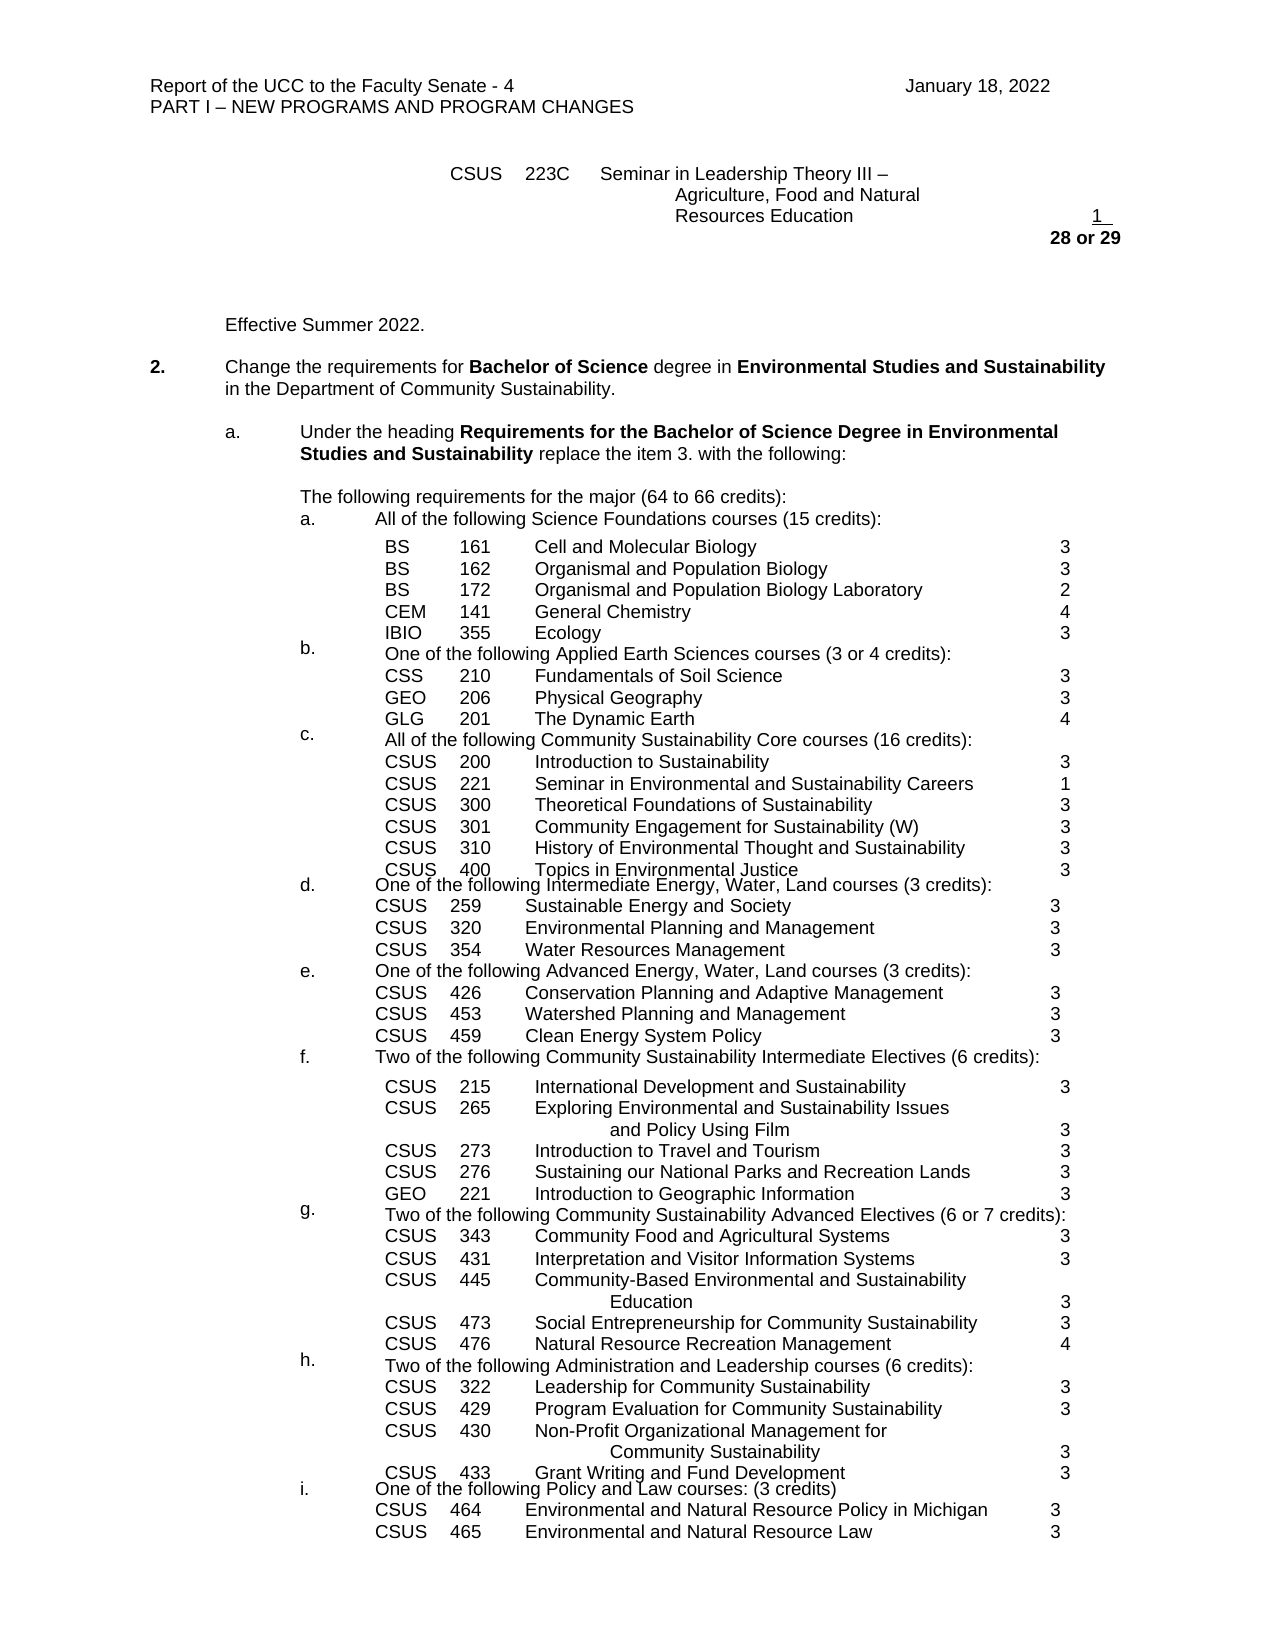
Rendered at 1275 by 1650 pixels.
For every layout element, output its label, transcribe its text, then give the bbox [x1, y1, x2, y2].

subtitle 28 or 29 [1050, 227, 1135, 249]
text a. All of the following Science Foundations courses (15 credits): [300, 507, 1135, 529]
list Two of the following Community Sustainability Intermediate Electives (6 credits): [300, 1047, 1135, 1068]
text CSUS 459 Clean Energy System Policy 3 [375, 1025, 1135, 1047]
text CSUS 223C Seminar in Leadership Theory III – [450, 162, 1135, 184]
text Effective Summer 2022. [225, 313, 1135, 335]
text in the Department of Community Sustainability. [225, 378, 1135, 399]
text CSUS 320 Environmental Planning and Management 3 [375, 917, 1135, 939]
text c. [300, 723, 1135, 745]
text CSUS 465 Environmental and Natural Resource Law 3 [375, 1521, 1135, 1543]
text h. [300, 1349, 1135, 1370]
list One of the following Advanced Energy, Water, Land courses (3 credits): [300, 960, 1135, 982]
text The following requirements for the major (64 to 66 credits): [300, 486, 1135, 507]
text g. [300, 1198, 1135, 1219]
text CSUS 453 Watershed Planning and Management 3 [375, 1003, 1135, 1025]
list Under the heading Requirements for the Bachelor of Science Degree in Environmental Studies and Sustainability replace the item 3. with the following: [225, 421, 1059, 464]
text CSUS 464 Environmental and Natural Resource Policy in Michigan 3 [375, 1500, 1135, 1521]
text Agriculture, Food and Natural [675, 184, 1135, 205]
text b. [300, 637, 1135, 658]
text CSUS 354 Water Resources Management 3 [375, 939, 1135, 960]
list Change the requirements for Bachelor of Science degree in Environmental Studies and Sustainability [150, 356, 1135, 378]
text CSUS 426 Conservation Planning and Adaptive Management 3 [375, 982, 1135, 1003]
text Resources Education 1 [675, 205, 1135, 227]
text CSUS 259 Sustainable Energy and Society 3 [375, 896, 1135, 917]
list One of the following Intermediate Energy, Water, Land courses (3 credits): [300, 874, 1135, 896]
list One of the following Policy and Law courses: (3 credits) [300, 1478, 1135, 1500]
